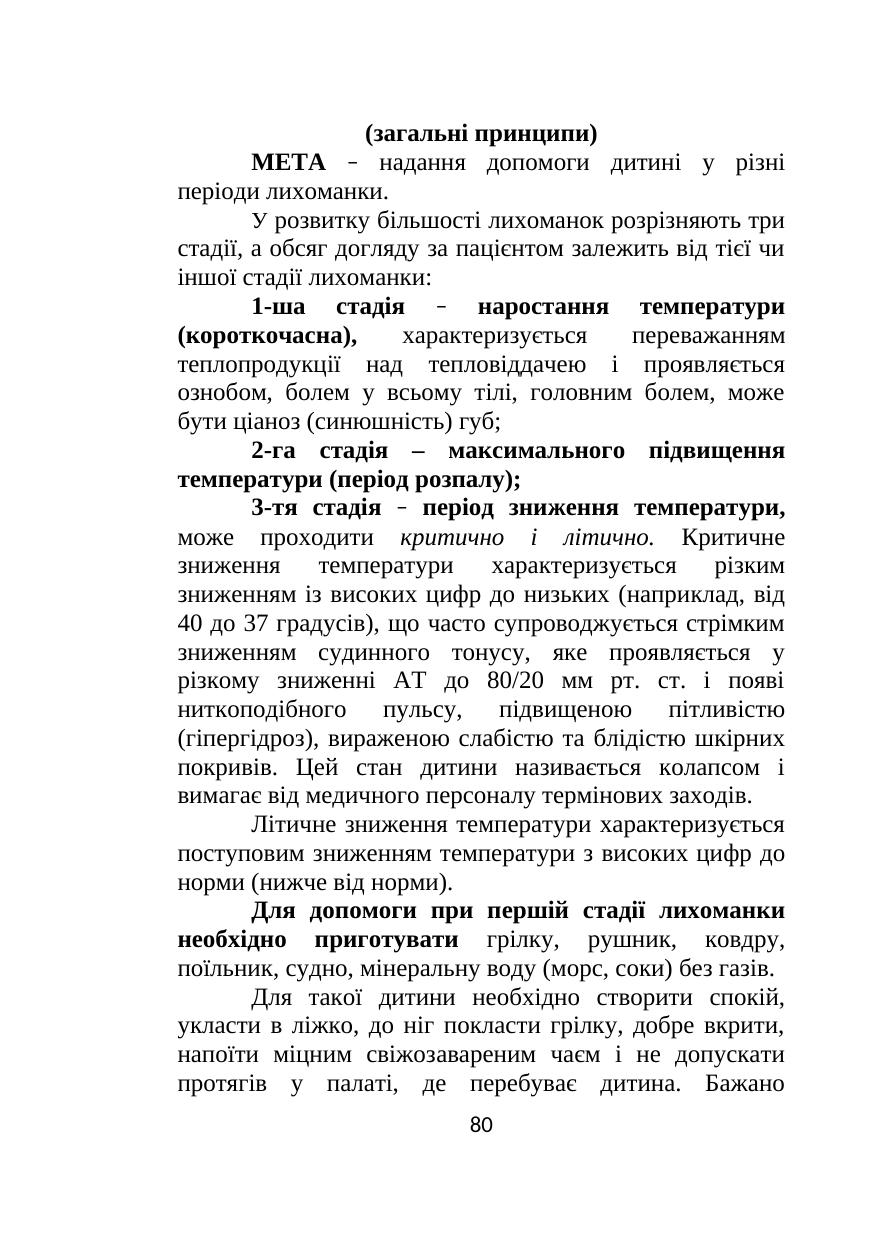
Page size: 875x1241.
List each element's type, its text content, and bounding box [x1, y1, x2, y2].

text 3-тя стадія − період зниження температури, може проходити критично і літично. Критичне зниження температури характеризується різким зниженням із високих цифр до низьких (наприклад, від 40 до 37 градусів), що часто супроводжується стрімким зниженням судинного тонусу, яке проявляється у різкому зниженні АТ до 80/20 мм рт. ст. і появі ниткоподібного пульсу, підвищеною пітливістю (гіпергідроз), вираженою слабістю та блідістю шкірних покривів. Цей стан дитини називається колапсом і вимагає від медичного персоналу термінових заходів. [177, 492, 785, 809]
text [177, 982, 785, 1097]
text 1-ша стадія − наростання температури (короткочасна), характеризується переважанням теплопродукції над тепловіддачею і проявляється ознобом, болем у всьому тілі, головним болем, може бути ціаноз (синюшність) губ; [177, 291, 785, 435]
text Літичне зниження температури характеризується поступовим зниженням температури з високих цифр до норми (нижче від норми). [177, 809, 785, 895]
text МЕТА − надання допомоги дитині у різні періоди лихоманки. [177, 147, 785, 205]
text (загальні принципи) [177, 118, 785, 147]
text 2-га стадія – максимального підвищення температури (період розпалу); [177, 435, 785, 492]
text У розвитку більшості лихоманок розрізняють три стадії, а обсяг догляду за пацієнтом залежить від тієї чи іншої стадії лихоманки: [177, 205, 785, 291]
text Для допомоги при першій стадії лихоманки необхідно приготувати грілку, рушник, ковдру, поїльник, судно, мінеральну воду (морс, соки) без газів. [177, 895, 785, 982]
